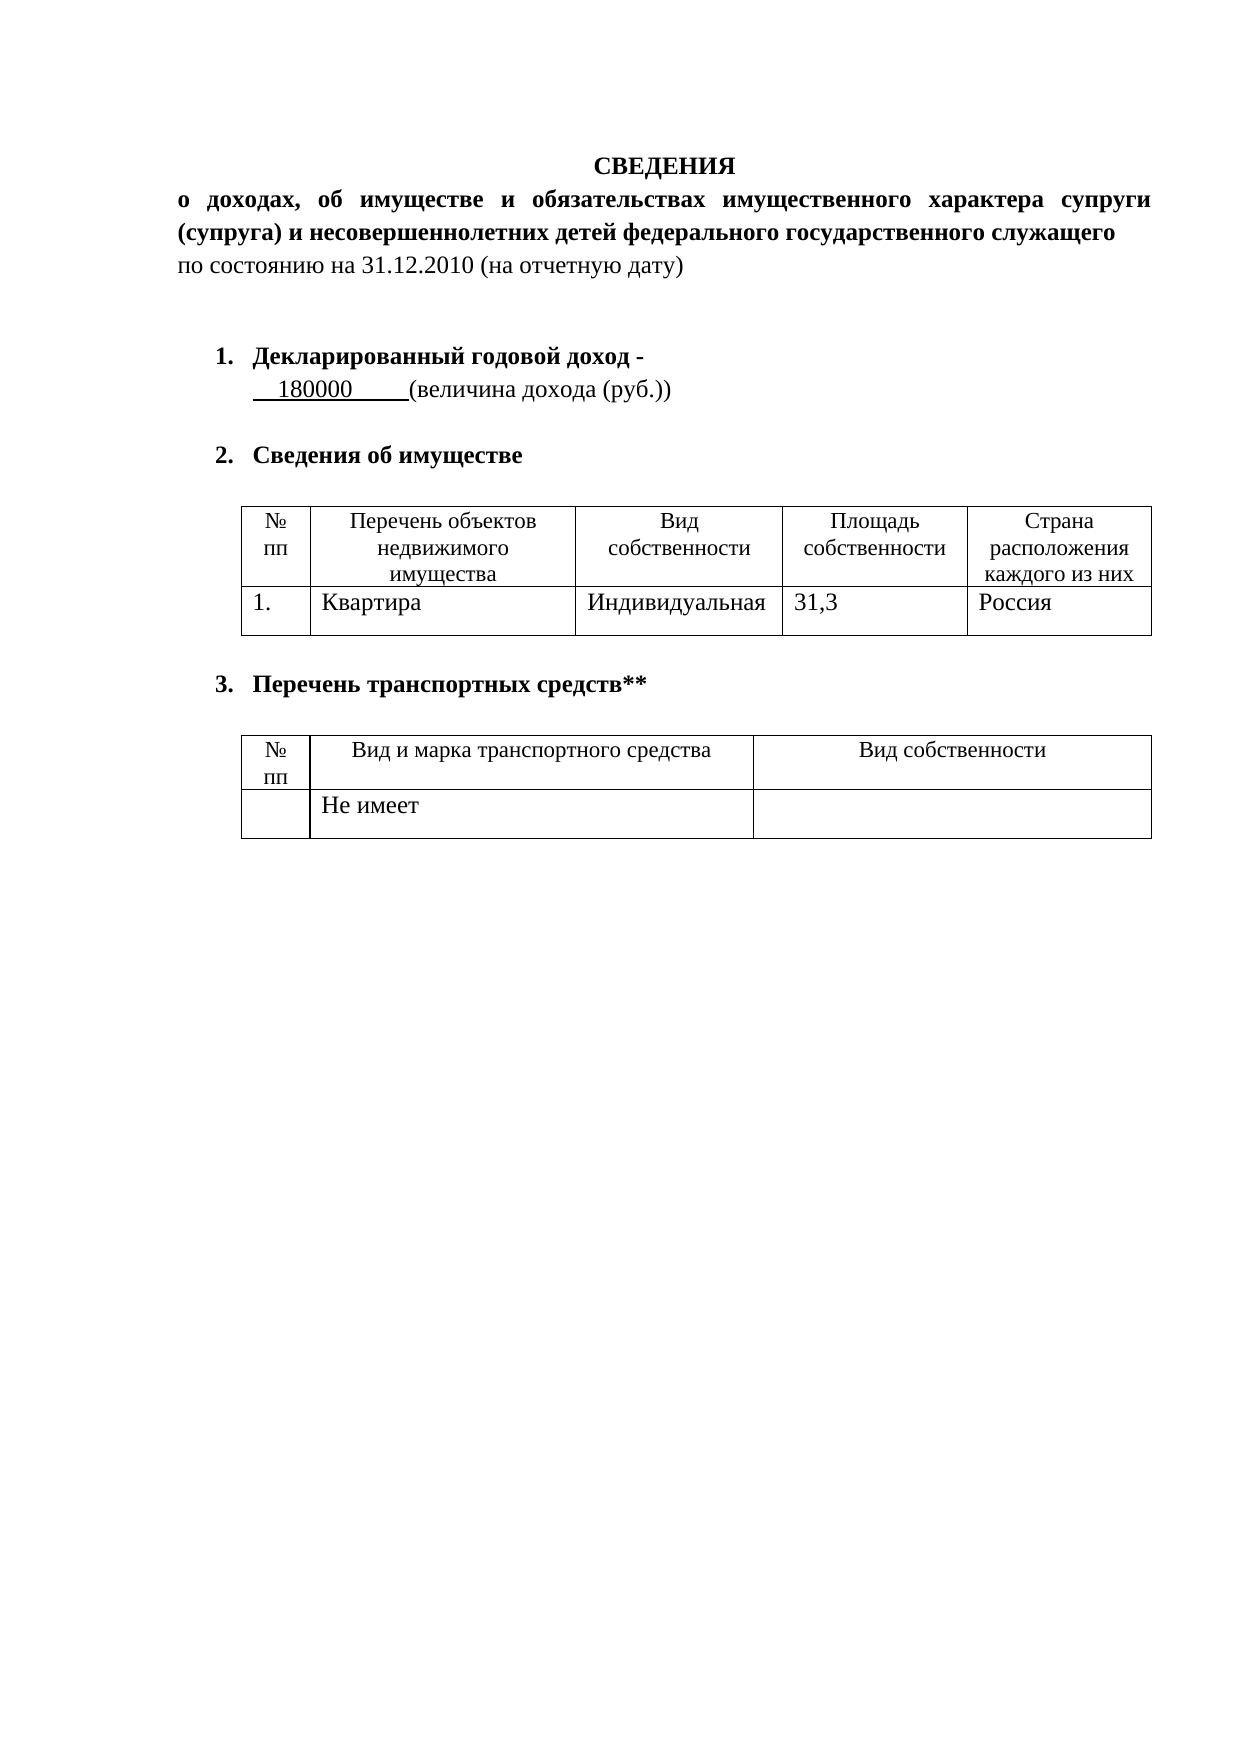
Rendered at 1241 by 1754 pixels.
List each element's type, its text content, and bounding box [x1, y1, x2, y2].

text 180000 (величина дохода (руб.)) [252, 374, 1152, 403]
table_cell 31,3 [783, 587, 967, 635]
list Перечень транспортных средств** [215, 669, 1152, 698]
table_header Вид собственности [754, 736, 1151, 789]
list Декларированный годовой доход - [215, 341, 1152, 370]
table_cell Россия [968, 587, 1151, 635]
table_cell [754, 790, 1151, 838]
table_cell Квартира [311, 587, 575, 635]
text СВЕДЕНИЯ [177, 151, 1152, 180]
text по состоянию на 31.12.2010 (на отчетную дату) [177, 250, 1152, 279]
table_header № пп [242, 507, 310, 586]
text о доходах, об имуществе и обязательствах имущественного характера супруги (супруга) и несовершеннолетних детей федерального государственного служащего [177, 184, 1152, 246]
table_cell [242, 790, 309, 838]
list Сведения об имуществе [215, 440, 1152, 469]
table_header Страна расположения каждого из них [968, 507, 1151, 586]
table_header Вид и марка транспортного средства [311, 736, 753, 789]
table_cell Индивидуальная [576, 587, 782, 635]
table_header Площадь собственности [783, 507, 967, 586]
table_cell 1. [242, 587, 310, 635]
table_header № пп [242, 736, 309, 789]
table_header Вид собственности [576, 507, 782, 586]
table_header Перечень объектов недвижимого имущества [311, 507, 575, 586]
table_cell Не имеет [311, 790, 753, 838]
